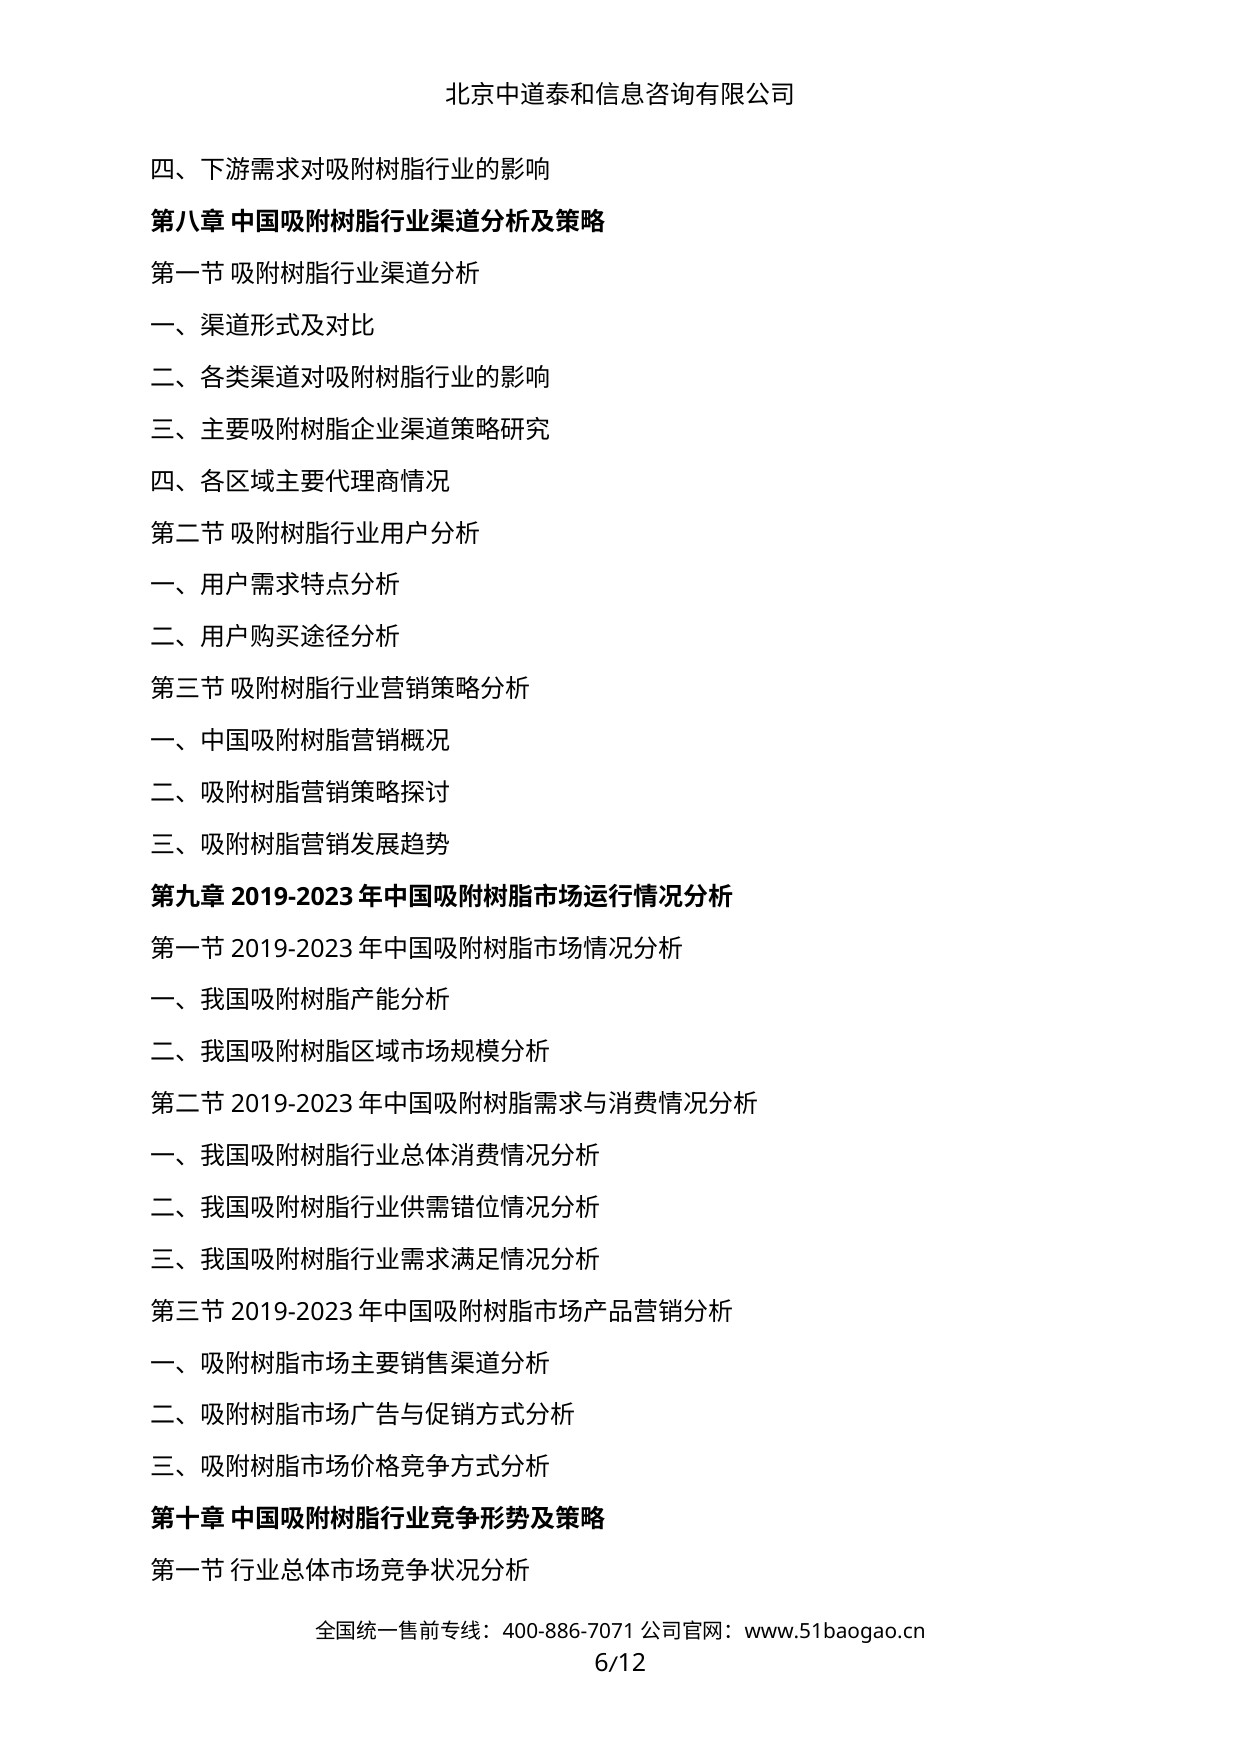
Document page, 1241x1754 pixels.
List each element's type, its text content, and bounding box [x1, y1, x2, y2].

text 第二节 2019-2023年中国吸附树脂需求与消费情况分析 [150, 1084, 1090, 1120]
text 第一节 行业总体市场竞争状况分析 [150, 1551, 1090, 1587]
text 一、我国吸附树脂行业总体消费情况分析 [150, 1136, 1090, 1172]
text 三、吸附树脂营销发展趋势 [150, 824, 1090, 861]
text 第三节 2019-2023年中国吸附树脂市场产品营销分析 [150, 1291, 1090, 1327]
text 三、主要吸附树脂企业渠道策略研究 [150, 409, 1090, 446]
text 三、吸附树脂市场价格竞争方式分析 [150, 1447, 1090, 1483]
text 一、渠道形式及对比 [150, 306, 1090, 342]
text 一、中国吸附树脂营销概况 [150, 721, 1090, 757]
text 三、我国吸附树脂行业需求满足情况分析 [150, 1239, 1090, 1276]
text 一、我国吸附树脂产能分析 [150, 980, 1090, 1016]
text 第九章 2019-2023年中国吸附树脂市场运行情况分析 [150, 876, 1090, 912]
text 第八章 中国吸附树脂行业渠道分析及策略 [150, 202, 1090, 238]
text 第十章 中国吸附树脂行业竞争形势及策略 [150, 1499, 1090, 1535]
text 四、各区域主要代理商情况 [150, 461, 1090, 497]
text 二、吸附树脂营销策略探讨 [150, 772, 1090, 809]
text 二、各类渠道对吸附树脂行业的影响 [150, 357, 1090, 394]
text 四、下游需求对吸附树脂行业的影响 [150, 150, 1090, 186]
text 二、吸附树脂市场广告与促销方式分析 [150, 1395, 1090, 1431]
text 二、我国吸附树脂区域市场规模分析 [150, 1032, 1090, 1068]
text 二、我国吸附树脂行业供需错位情况分析 [150, 1187, 1090, 1224]
text 第二节 吸附树脂行业用户分析 [150, 513, 1090, 549]
text 一、用户需求特点分析 [150, 565, 1090, 601]
text 第三节 吸附树脂行业营销策略分析 [150, 669, 1090, 705]
text 第一节 2019-2023年中国吸附树脂市场情况分析 [150, 928, 1090, 964]
text 一、吸附树脂市场主要销售渠道分析 [150, 1343, 1090, 1379]
text 二、用户购买途径分析 [150, 617, 1090, 653]
text 第一节 吸附树脂行业渠道分析 [150, 254, 1090, 290]
